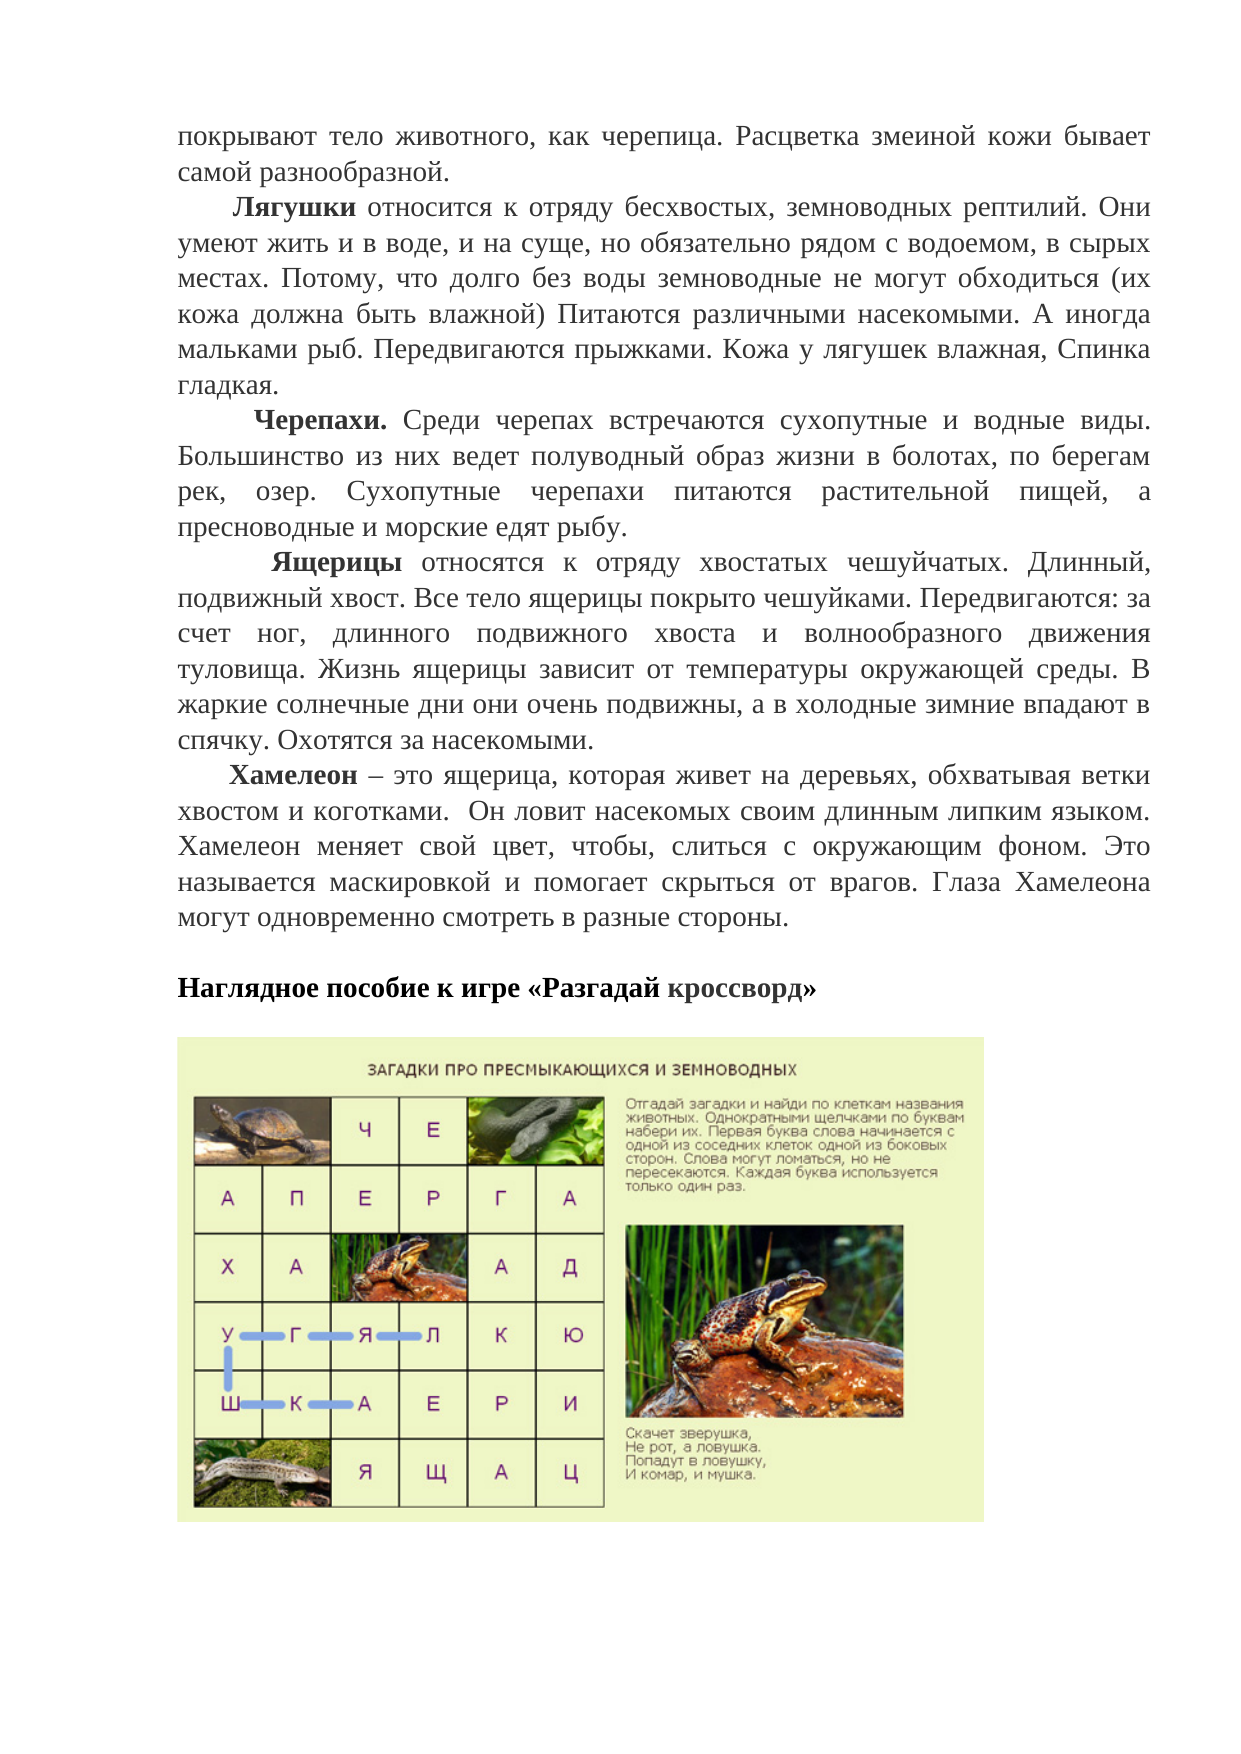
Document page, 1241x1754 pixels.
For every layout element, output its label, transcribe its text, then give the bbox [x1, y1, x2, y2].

text Черепахи. Среди черепах встречаются сухопутные и водные виды. Большинство из них ведет полуводный образ жизни в болотах, по берегам рек, озер. Сухопутные черепахи питаются растительной пищей, а пресноводные и морские едят рыбу. [177, 402, 1152, 542]
text Хамелеон – это ящерица, которая живет на деревьях, обхватывая ветки хвостом и коготками. Он ловит насекомых своим длинным липким языком. Хамелеон меняет свой цвет, чтобы, слиться с окружающим фоном. Это называется маскировкой и помогает скрыться от врагов. Глаза Хамелеона могут одновременно смотреть в разные стороны. [177, 757, 1152, 933]
picture [177, 1037, 984, 1522]
text Лягушки относится к отряду бесхвостых, земноводных рептилий. Они умеют жить и в воде, и на суще, но обязательно рядом с водоемом, в сырых местах. Потому, что долго без воды земноводные не могут обходиться (их кожа должна быть влажной) Питаются различными насекомыми. А иногда мальками рыб. Передвигаются прыжками. Кожа у лягушек влажная, Спинка гладкая. [177, 189, 1152, 400]
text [177, 118, 1152, 187]
text Наглядное пособие к игре «Разгадай кроссворд» [177, 971, 1152, 1004]
text Ящерицы относятся к отряду хвостатых чешуйчатых. Длинный, подвижный хвост. Все тело ящерицы покрыто чешуйками. Передвигаются: за счет ног, длинного подвижного хвоста и волнообразного движения туловища. Жизнь ящерицы зависит от температуры окружающей среды. В жаркие солнечные дни они очень подвижны, а в холодные зимние впадают в спячку. Охотятся за насекомыми. [177, 544, 1152, 756]
